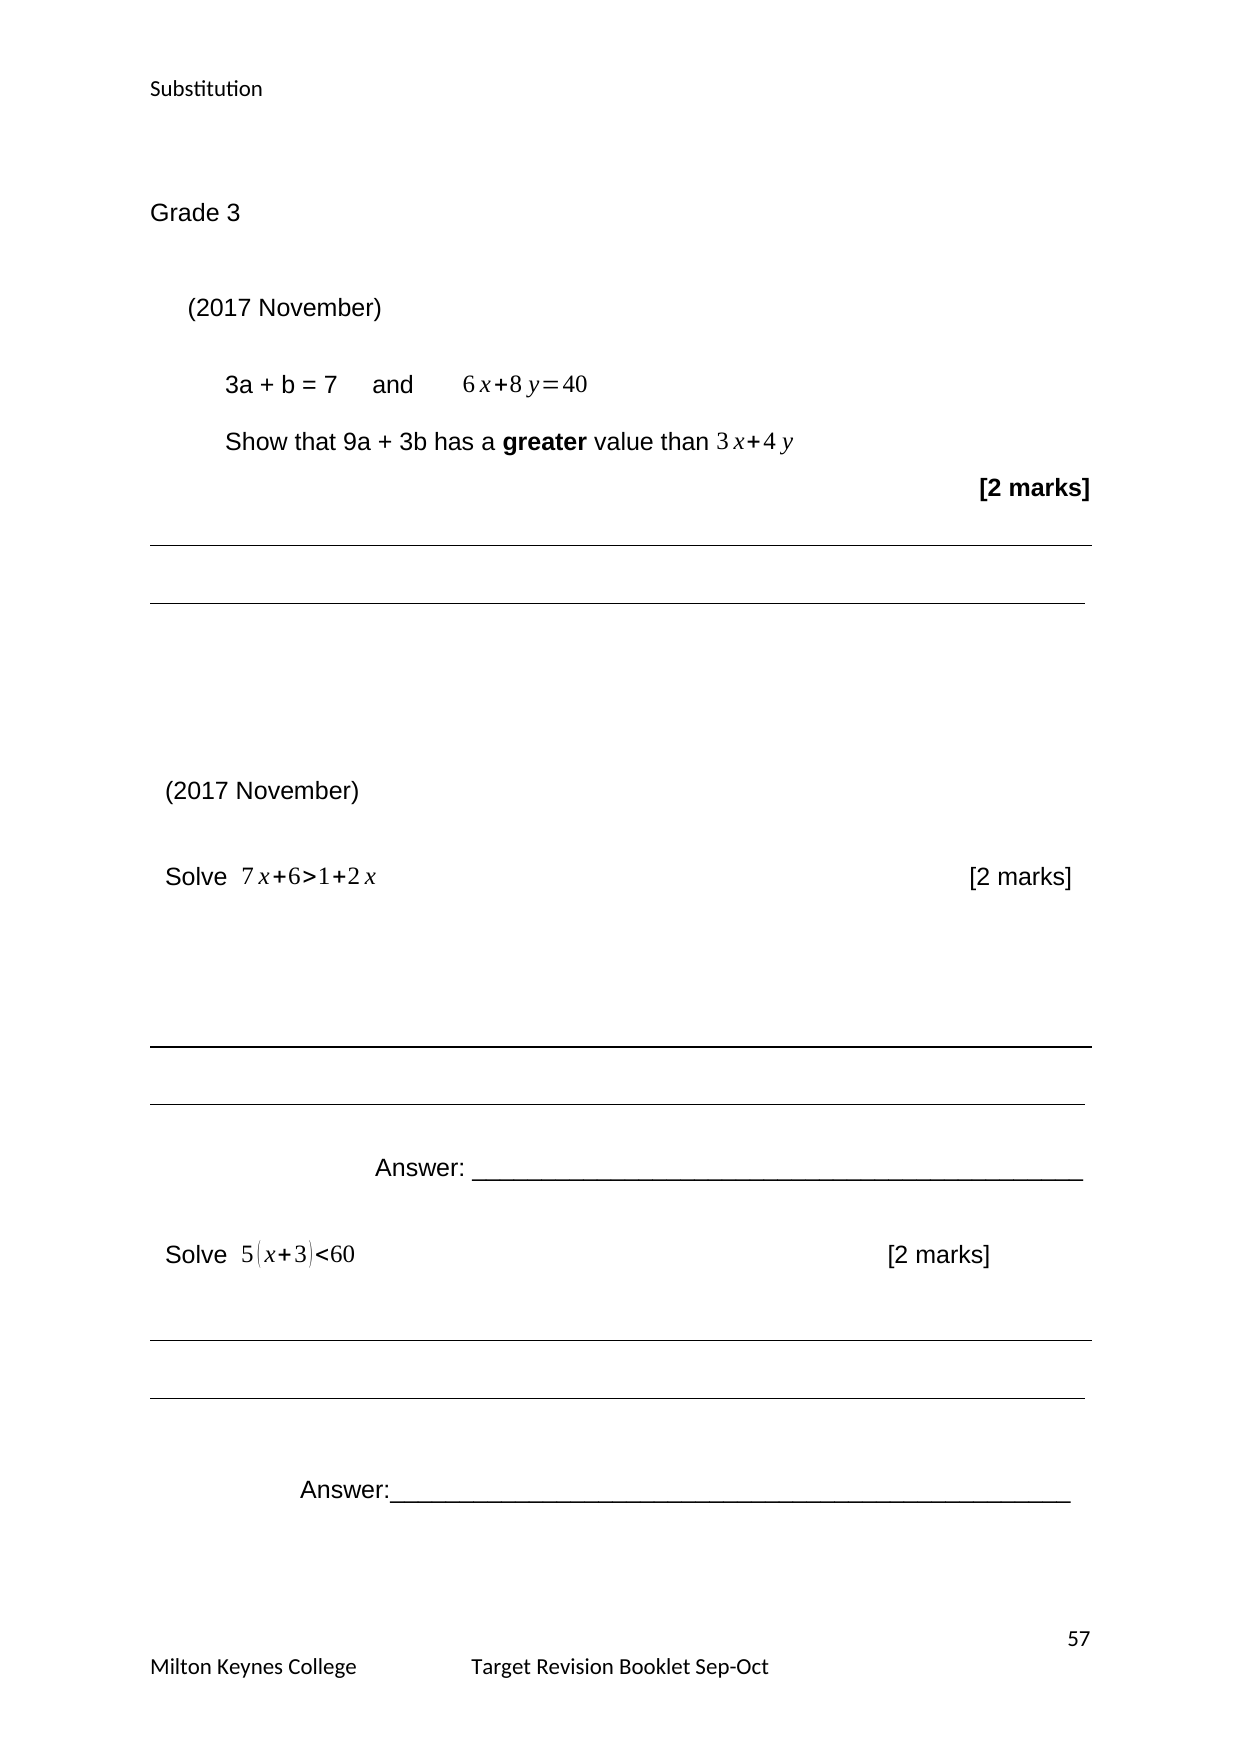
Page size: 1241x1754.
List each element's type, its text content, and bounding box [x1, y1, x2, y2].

text Grade 3 [150, 198, 1090, 226]
list Solve [2 marks] [165, 862, 1090, 891]
list Solve [2 marks] [165, 1239, 1090, 1270]
list Show that 9a + 3b has a greater value than [225, 427, 1090, 456]
text [2 marks] [187, 472, 1090, 501]
text (2017 November) [187, 293, 1090, 322]
list Answer: ____________________________________________ [165, 1153, 1090, 1182]
list 3a + b = 7 and [225, 369, 1090, 398]
list Answer:_________________________________________________ [225, 1447, 1090, 1504]
list (2017 November) [165, 776, 1090, 805]
